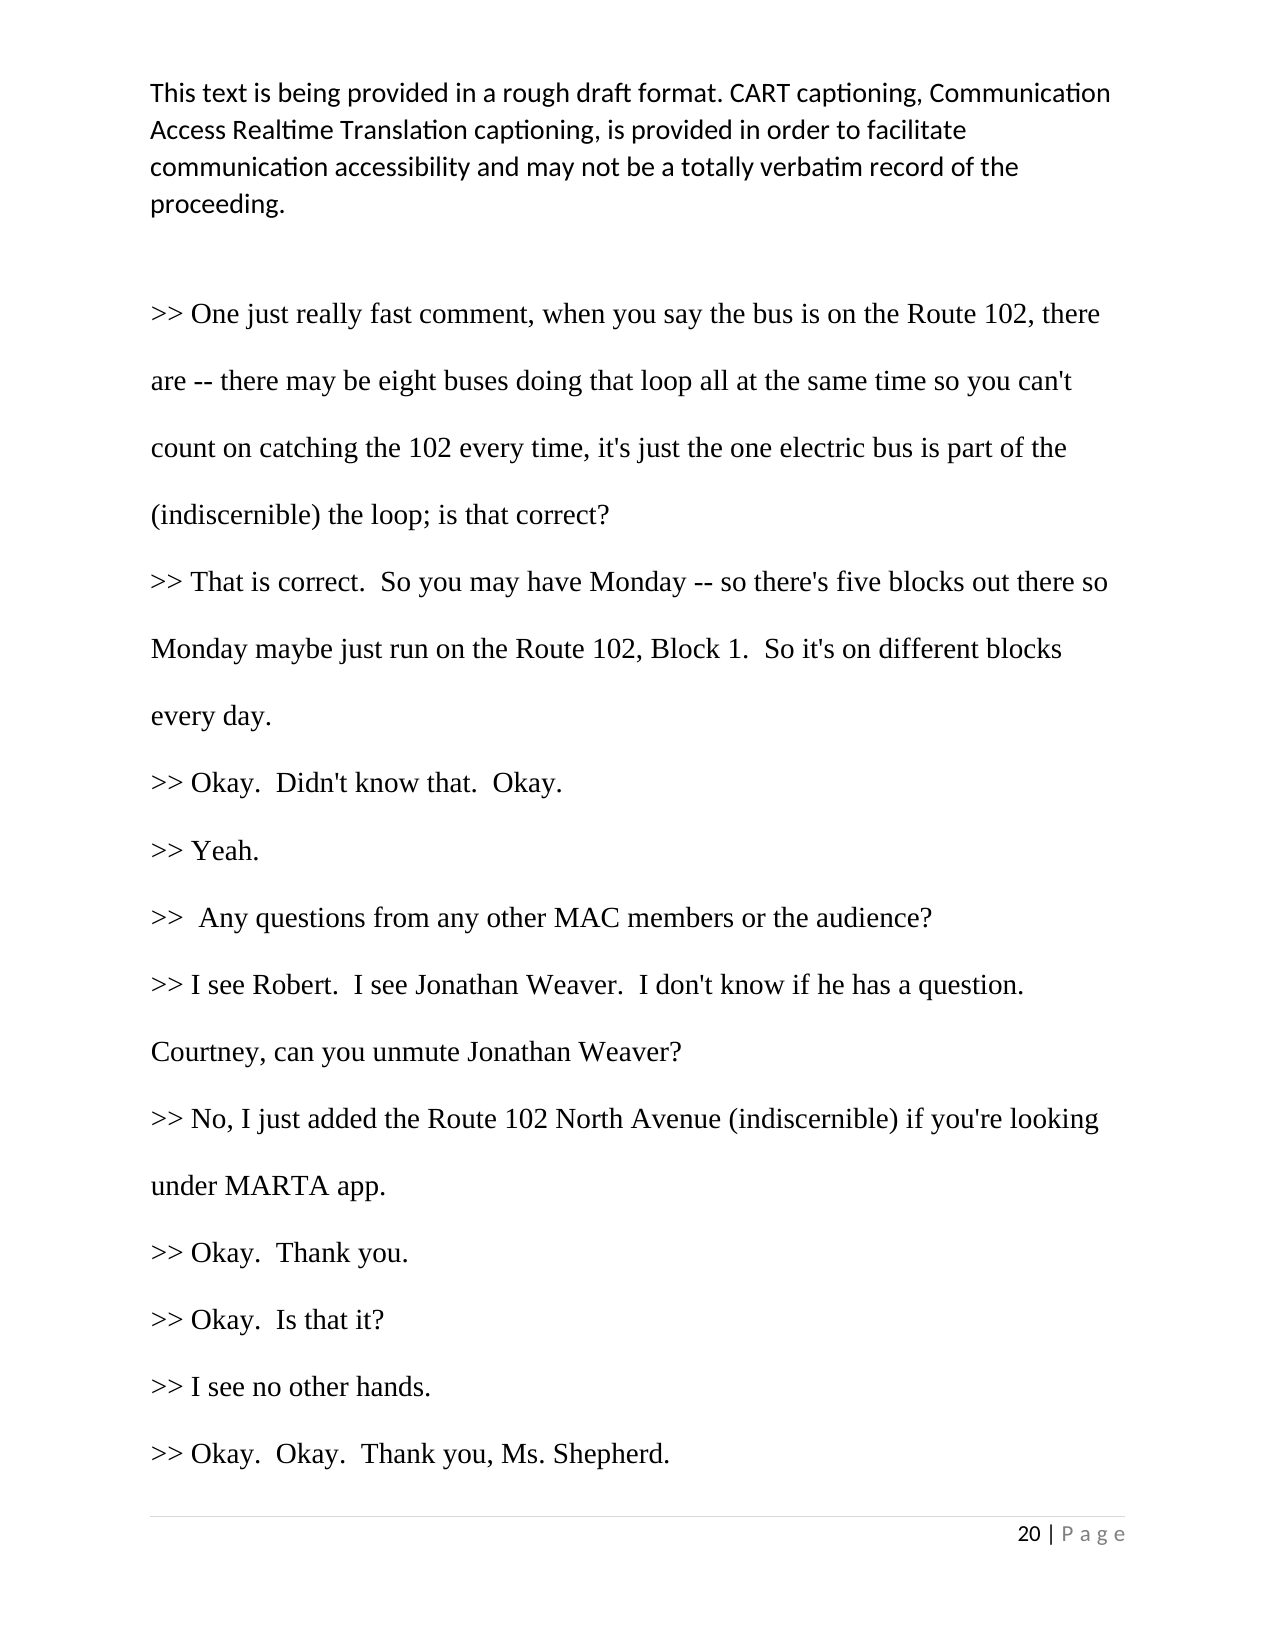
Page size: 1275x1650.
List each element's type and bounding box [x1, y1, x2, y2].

text [150, 564, 1125, 1470]
text [150, 296, 1125, 531]
